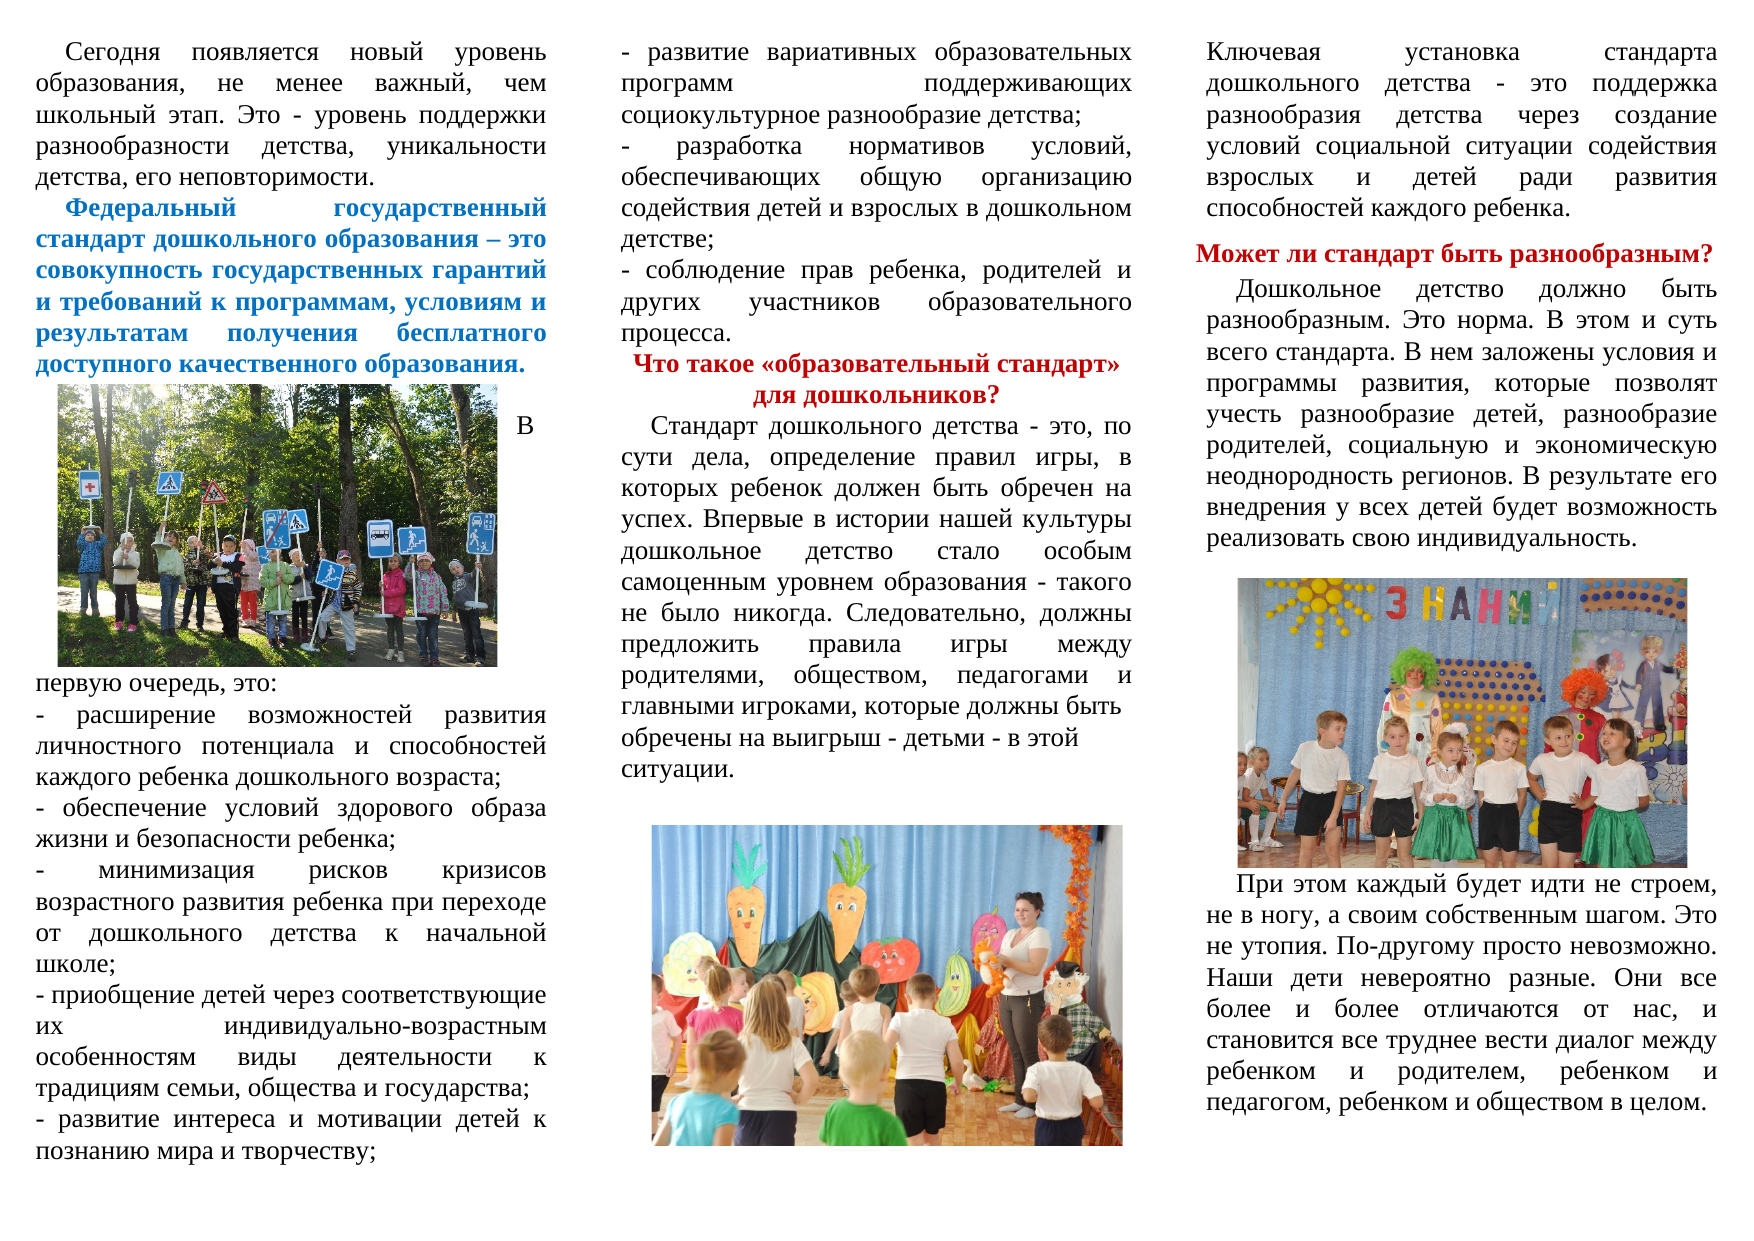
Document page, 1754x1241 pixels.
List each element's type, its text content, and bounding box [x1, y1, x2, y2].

text Ключевая установка стандарта дошкольного детства - это поддержка разнообразия детства через создание условий социальной ситуации содействия взрослых и детей ради развития способностей каждого ребенка. [1206, 35, 1718, 222]
text Может ли стандарт быть разнообразным? [1191, 237, 1718, 268]
text Что такое «образовательный стандарт» для дошкольников? [621, 347, 1132, 409]
picture [651, 825, 1123, 1146]
text - развитие интереса и мотивации детей к познанию мира и творчеству; [35, 1103, 547, 1165]
text - разработка нормативов условий, обеспечивающих общую организацию содействия детей и взрослых в дошкольном детстве; [621, 129, 1132, 253]
picture [57, 384, 498, 667]
text - развитие вариативных образовательных программ поддерживающих социокультурное разнообразие детства; [621, 35, 1132, 129]
text - расширение возможностей развития личностного потенциала и способностей каждого ребенка дошкольного возраста; [35, 698, 547, 791]
picture [1237, 578, 1688, 868]
text - приобщение детей через соответствующие их индивидуально-возрастным особенностям виды деятельности к традициям семьи, общества и государства; [35, 978, 547, 1103]
text Стандарт дошкольного детства - это, по сути дела, определение правил игры, в которых ребенок должен быть обречен на успех. Впервые в истории нашей культуры дошкольное детство стало особым самоценным уровнем образования - такого не было никогда. Следовательно, должны предложить правила игры между родителями, обществом, педагогами и главными игроками, которые должны быть [621, 409, 1132, 721]
text - минимизация рисков кризисов возрастного развития ребенка при переходе от дошкольного детства к начальной школе; [35, 853, 547, 978]
text - соблюдение прав ребенка, родителей и других участников образовательного процесса. [621, 253, 1132, 347]
text Дошкольное детство должно быть разнообразным. Это норма. В этом и суть всего стандарта. В нем заложены условия и программы развития, которые позволят учесть разнообразие детей, разнообразие родителей, социальную и экономическую неоднородность регионов. В результате его внедрения у всех детей будет возможность реализовать свою индивидуальность. [1206, 272, 1718, 553]
text Сегодня появляется новый уровень образования, не менее важный, чем школьный этап. Это - уровень поддержки разнообразности детства, уникальности детства, его неповторимости. [35, 35, 547, 191]
text обречены на выигрыш - детьми - в этой [621, 721, 1132, 752]
text Федеральный государственный стандарт дошкольного образования – это совокупность государственных гарантий и требований к программам, условиям и результатам получения бесплатного доступного качественного образования. [35, 191, 547, 378]
text - обеспечение условий здорового образа жизни и безопасности ребенка; [35, 791, 547, 853]
text ситуации. [621, 752, 1132, 783]
